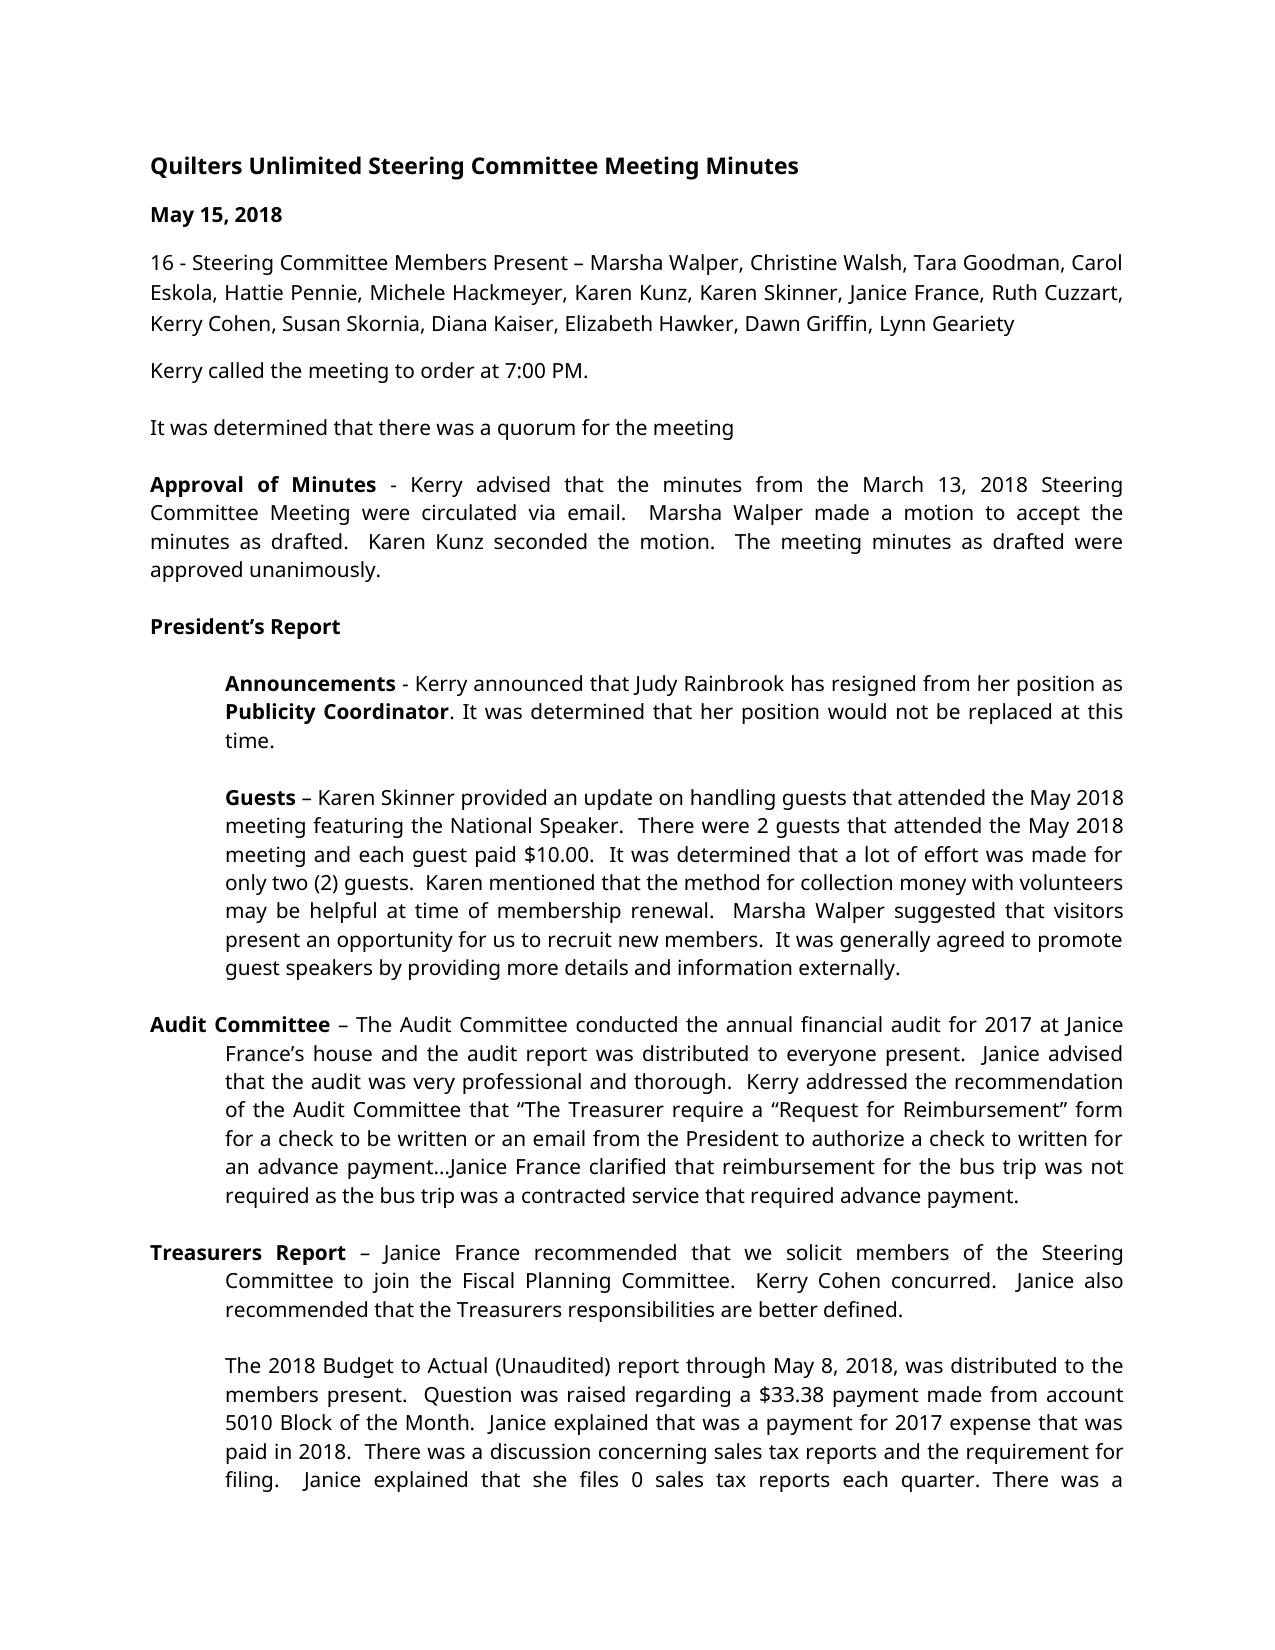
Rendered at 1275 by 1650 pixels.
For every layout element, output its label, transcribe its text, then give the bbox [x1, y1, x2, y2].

text Kerry called the meeting to order at 7:00 PM. [150, 356, 1125, 385]
text 16 - Steering Committee Members Present – Marsha Walper, Christine Walsh, Tara Goodman, Carol Eskola, Hattie Pennie, Michele Hackmeyer, Karen Kunz, Karen Skinner, Janice France, Ruth Cuzzart, Kerry Cohen, Susan Skornia, Diana Kaiser, Elizabeth Hawker, Dawn Griffin, Lynn Geariety [150, 248, 1125, 337]
text Quilters Unlimited Steering Committee Meeting Minutes [150, 150, 1125, 181]
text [225, 1352, 1125, 1494]
text Guests – Karen Skinner provided an update on handling guests that attended the May 2018 meeting featuring the National Speaker. There were 2 guests that attended the May 2018 meeting and each guest paid $10.00. It was determined that a lot of effort was made for only two (2) guests. Karen mentioned that the method for collection money with volunteers may be helpful at time of membership renewal. Marsha Walper suggested that visitors present an opportunity for us to recruit new members. It was generally agreed to promote guest speakers by providing more details and information externally. [225, 783, 1125, 982]
text President’s Report [150, 612, 1125, 641]
text Approval of Minutes - Kerry advised that the minutes from the March 13, 2018 Steering Committee Meeting were circulated via email. Marsha Walper made a motion to accept the minutes as drafted. Karen Kunz seconded the motion. The meeting minutes as drafted were approved unanimously. [150, 470, 1125, 584]
text It was determined that there was a quorum for the meeting [150, 413, 1125, 442]
text Treasurers Report – Janice France recommended that we solicit members of the Steering Committee to join the Fiscal Planning Committee. Kerry Cohen concurred. Janice also recommended that the Treasurers responsibilities are better defined. [150, 1238, 1125, 1323]
text Audit Committee – The Audit Committee conducted the annual financial audit for 2017 at Janice France’s house and the audit report was distributed to everyone present. Janice advised that the audit was very professional and thorough. Kerry addressed the recommendation of the Audit Committee that “The Treasurer require a “Request for Reimbursement” form for a check to be written or an email from the President to authorize a check to written for an advance payment…Janice France clarified that reimbursement for the bus trip was not required as the bus trip was a contracted service that required advance payment. [150, 1010, 1125, 1209]
text Announcements - Kerry announced that Judy Rainbrook has resigned from her position as Publicity Coordinator. It was determined that her position would not be replaced at this time. [225, 669, 1125, 754]
text May 15, 2018 [150, 200, 1125, 229]
